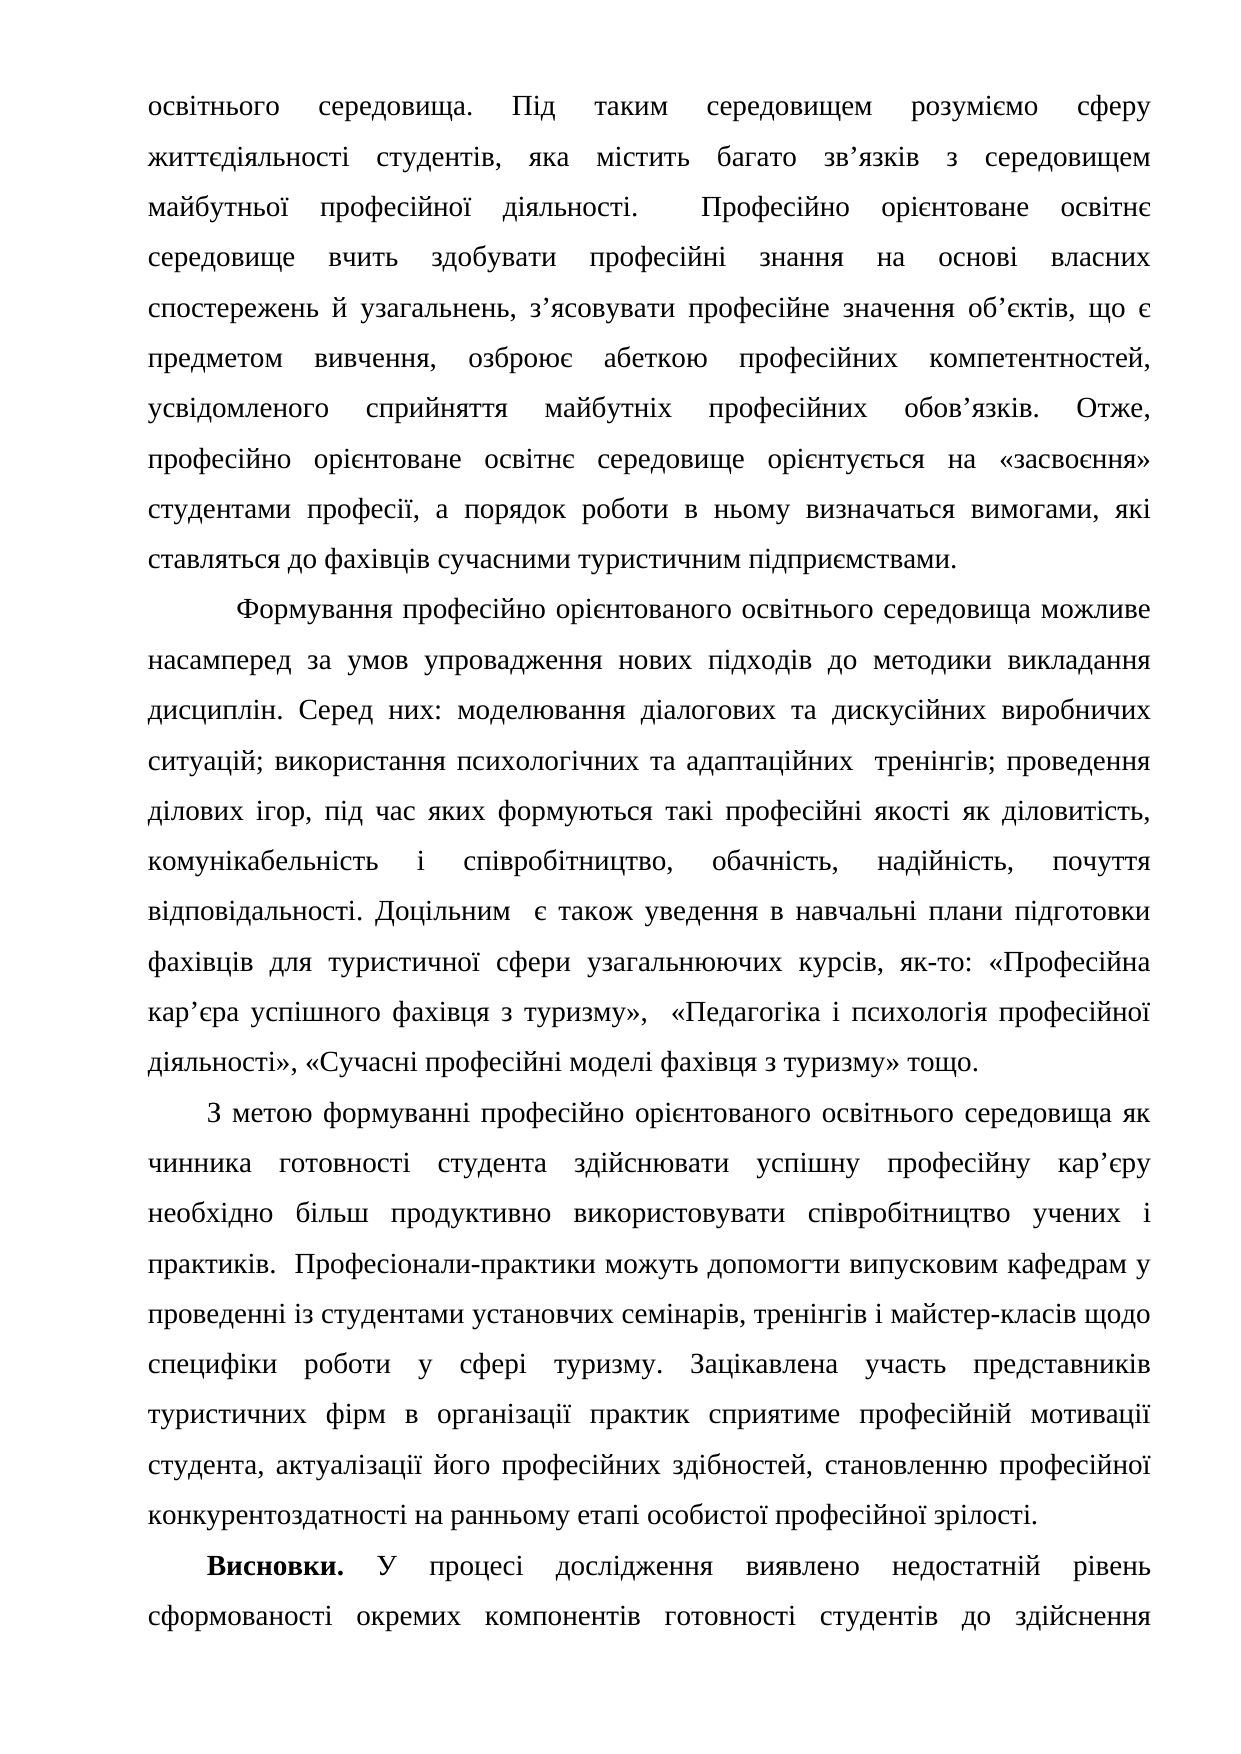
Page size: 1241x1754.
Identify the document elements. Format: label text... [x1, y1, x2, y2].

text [148, 1548, 1152, 1631]
text З метою формуванні професійно орієнтованого освітнього середовища як чинника готовності студента здійснювати успішну професійну кар’єру необхідно більш продуктивно використовувати співробітництво учених і практиків. Професіонали-практики можуть допомогти випусковим кафедрам у проведенні із студентами установчих семінарів, тренінгів і майстер-класів щодо специфіки роботи у сфері туризму. Зацікавлена участь представників туристичних фірм в організації практик сприятиме професійній мотивації студента, актуалізації його професійних здібностей, становленню професійної конкурентоздатності на ранньому етапі особистої професійної зрілості. [148, 1095, 1152, 1531]
text Формування професійно орієнтованого освітнього середовища можливе насамперед за умов упровадження нових підходів до методики викладання дисциплін. Серед них: моделювання діалогових та дискусійних виробничих ситуацій; використання психологічних та адаптаційних тренінгів; проведення ділових ігор, під час яких формуються такі професійні якості як діловитість, комунікабельність і співробітництво, обачність, надійність, почуття відповідальності. Доцільним є також уведення в навчальні плани підготовки фахівців для туристичної сфери узагальнюючих курсів, як-то: «Професійна кар’єра успішного фахівця з туризму», «Педагогіка і психологія професійної діяльності», «Сучасні професійні моделі фахівця з туризму» тощо. [148, 592, 1152, 1078]
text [148, 88, 1152, 575]
